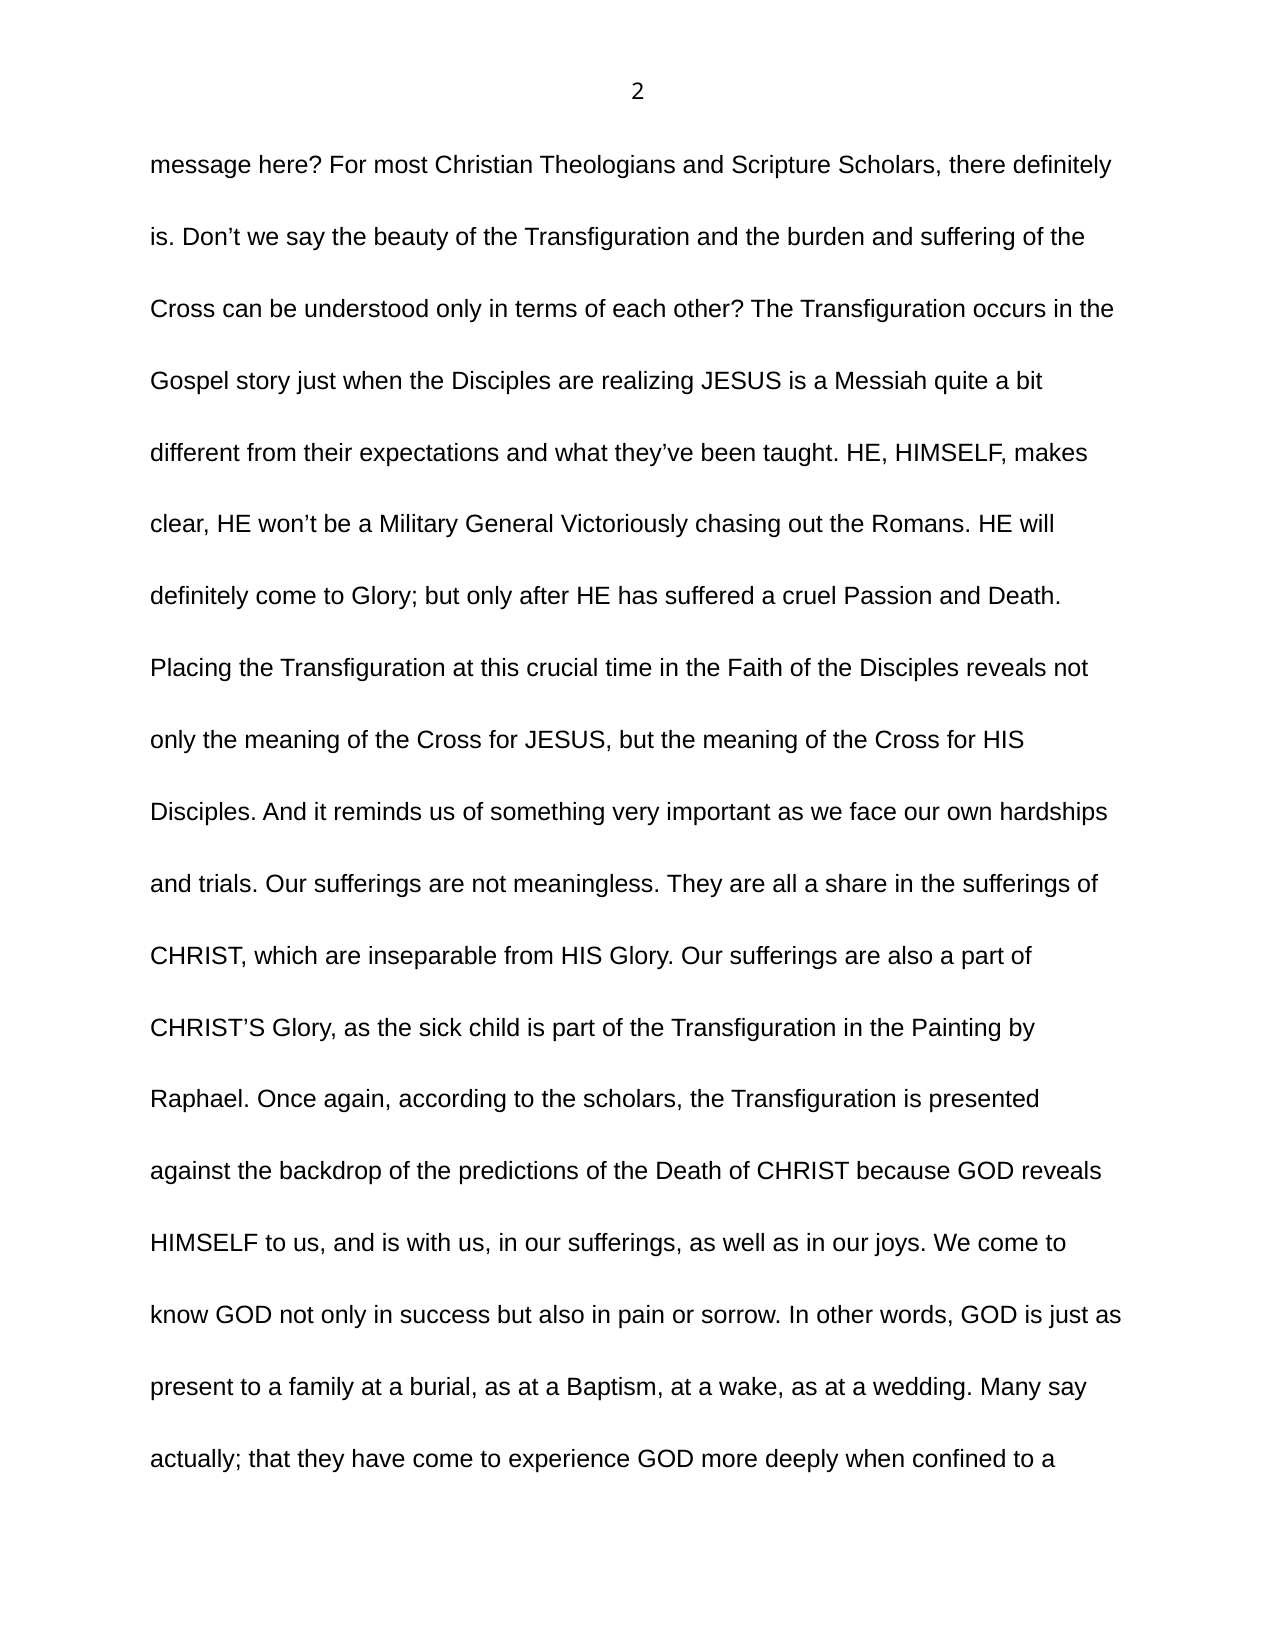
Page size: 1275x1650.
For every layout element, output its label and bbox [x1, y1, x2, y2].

text [150, 150, 1125, 1472]
